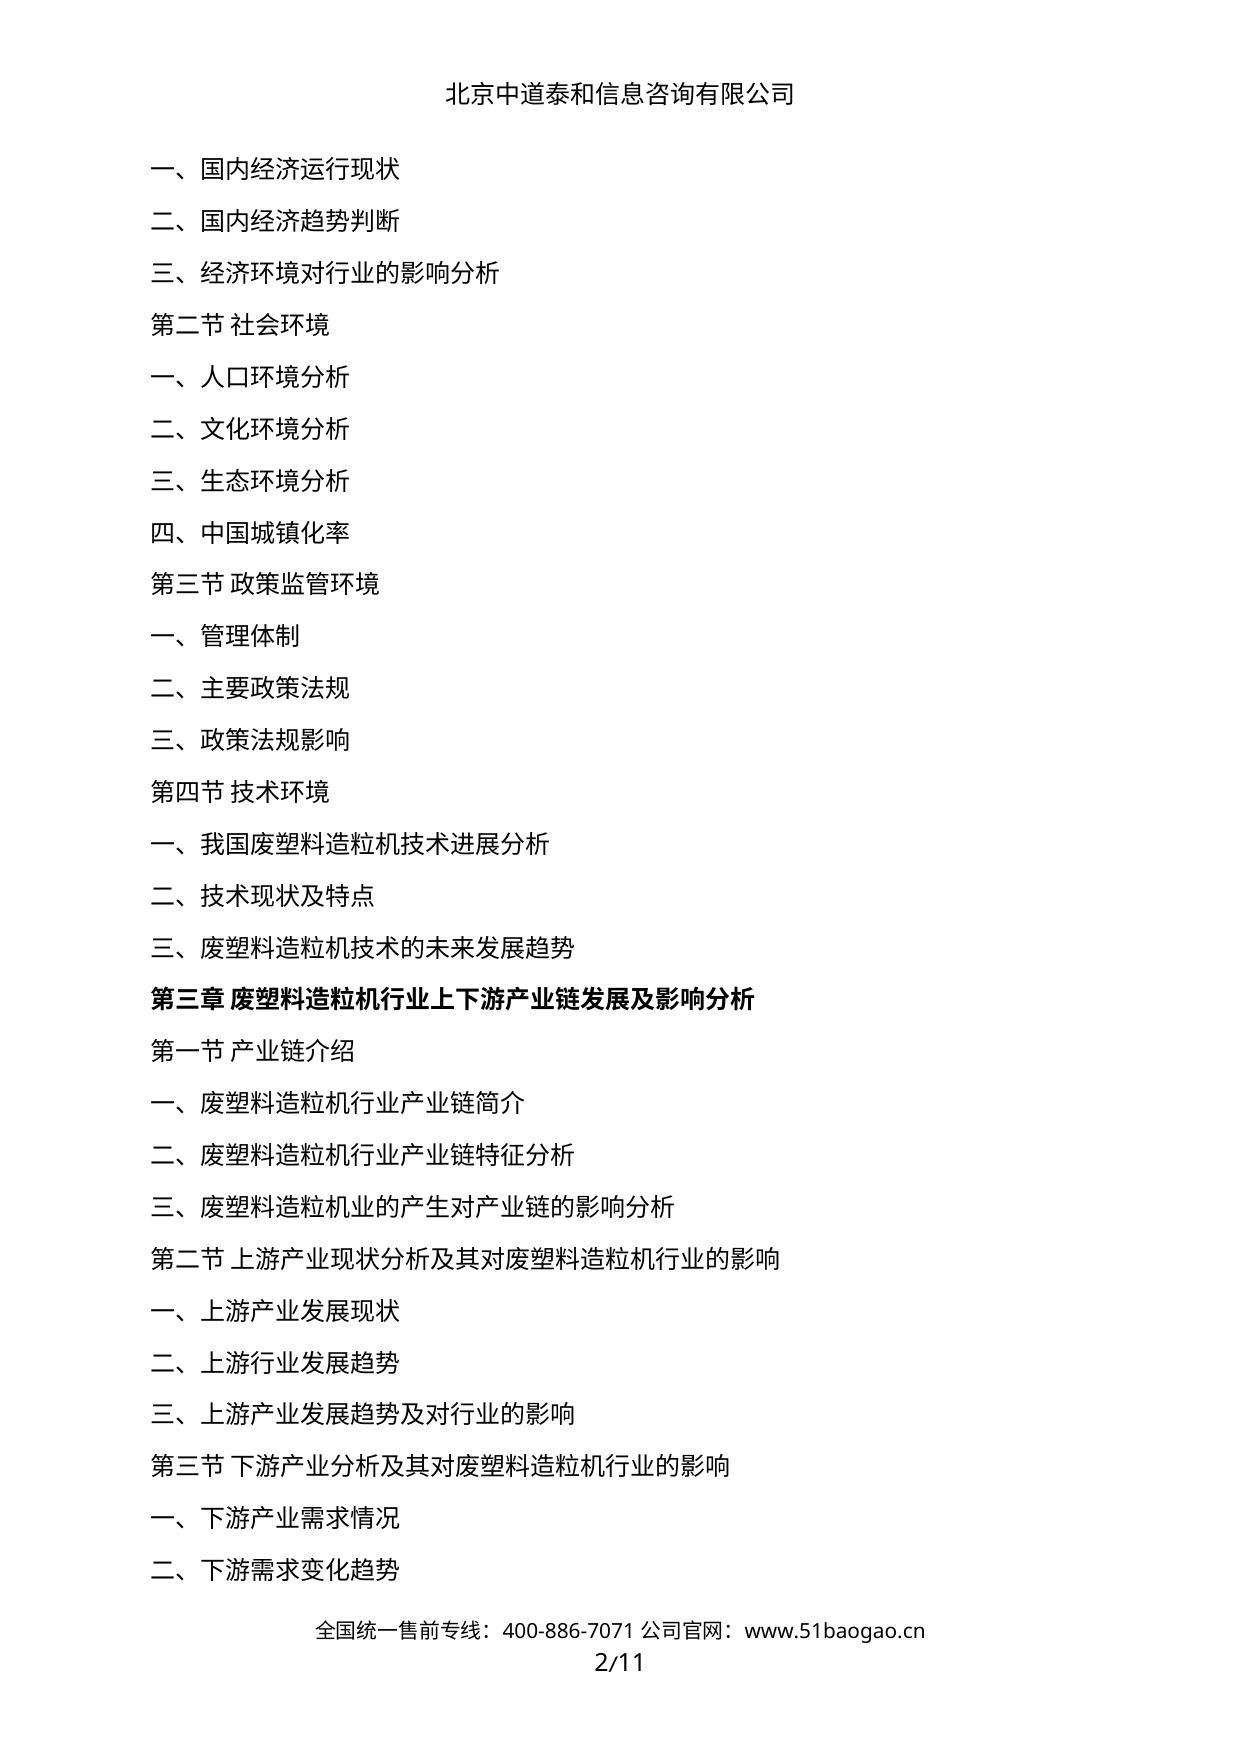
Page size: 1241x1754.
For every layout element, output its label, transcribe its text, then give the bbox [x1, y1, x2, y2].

text 一、人口环境分析 [150, 357, 1090, 394]
text 第二节 上游产业现状分析及其对废塑料造粒机行业的影响 [150, 1239, 1090, 1276]
text 一、下游产业需求情况 [150, 1499, 1090, 1535]
text 二、上游行业发展趋势 [150, 1343, 1090, 1379]
text 一、国内经济运行现状 [150, 150, 1090, 186]
text 第三节 政策监管环境 [150, 565, 1090, 601]
text 第三章 废塑料造粒机行业上下游产业链发展及影响分析 [150, 980, 1090, 1016]
text 三、政策法规影响 [150, 721, 1090, 757]
text 二、下游需求变化趋势 [150, 1551, 1090, 1587]
text 第三节 下游产业分析及其对废塑料造粒机行业的影响 [150, 1447, 1090, 1483]
text 二、国内经济趋势判断 [150, 202, 1090, 238]
text 第四节 技术环境 [150, 772, 1090, 809]
text 三、废塑料造粒机业的产生对产业链的影响分析 [150, 1187, 1090, 1224]
text 一、上游产业发展现状 [150, 1291, 1090, 1327]
text 第一节 产业链介绍 [150, 1032, 1090, 1068]
text 二、技术现状及特点 [150, 876, 1090, 912]
text 三、上游产业发展趋势及对行业的影响 [150, 1395, 1090, 1431]
text 三、经济环境对行业的影响分析 [150, 254, 1090, 290]
text 二、主要政策法规 [150, 669, 1090, 705]
text 一、废塑料造粒机行业产业链简介 [150, 1084, 1090, 1120]
text 三、生态环境分析 [150, 461, 1090, 497]
text 二、文化环境分析 [150, 409, 1090, 446]
text 四、中国城镇化率 [150, 513, 1090, 549]
text 三、废塑料造粒机技术的未来发展趋势 [150, 928, 1090, 964]
text 一、管理体制 [150, 617, 1090, 653]
text 二、废塑料造粒机行业产业链特征分析 [150, 1136, 1090, 1172]
text 第二节 社会环境 [150, 306, 1090, 342]
text 一、我国废塑料造粒机技术进展分析 [150, 824, 1090, 861]
